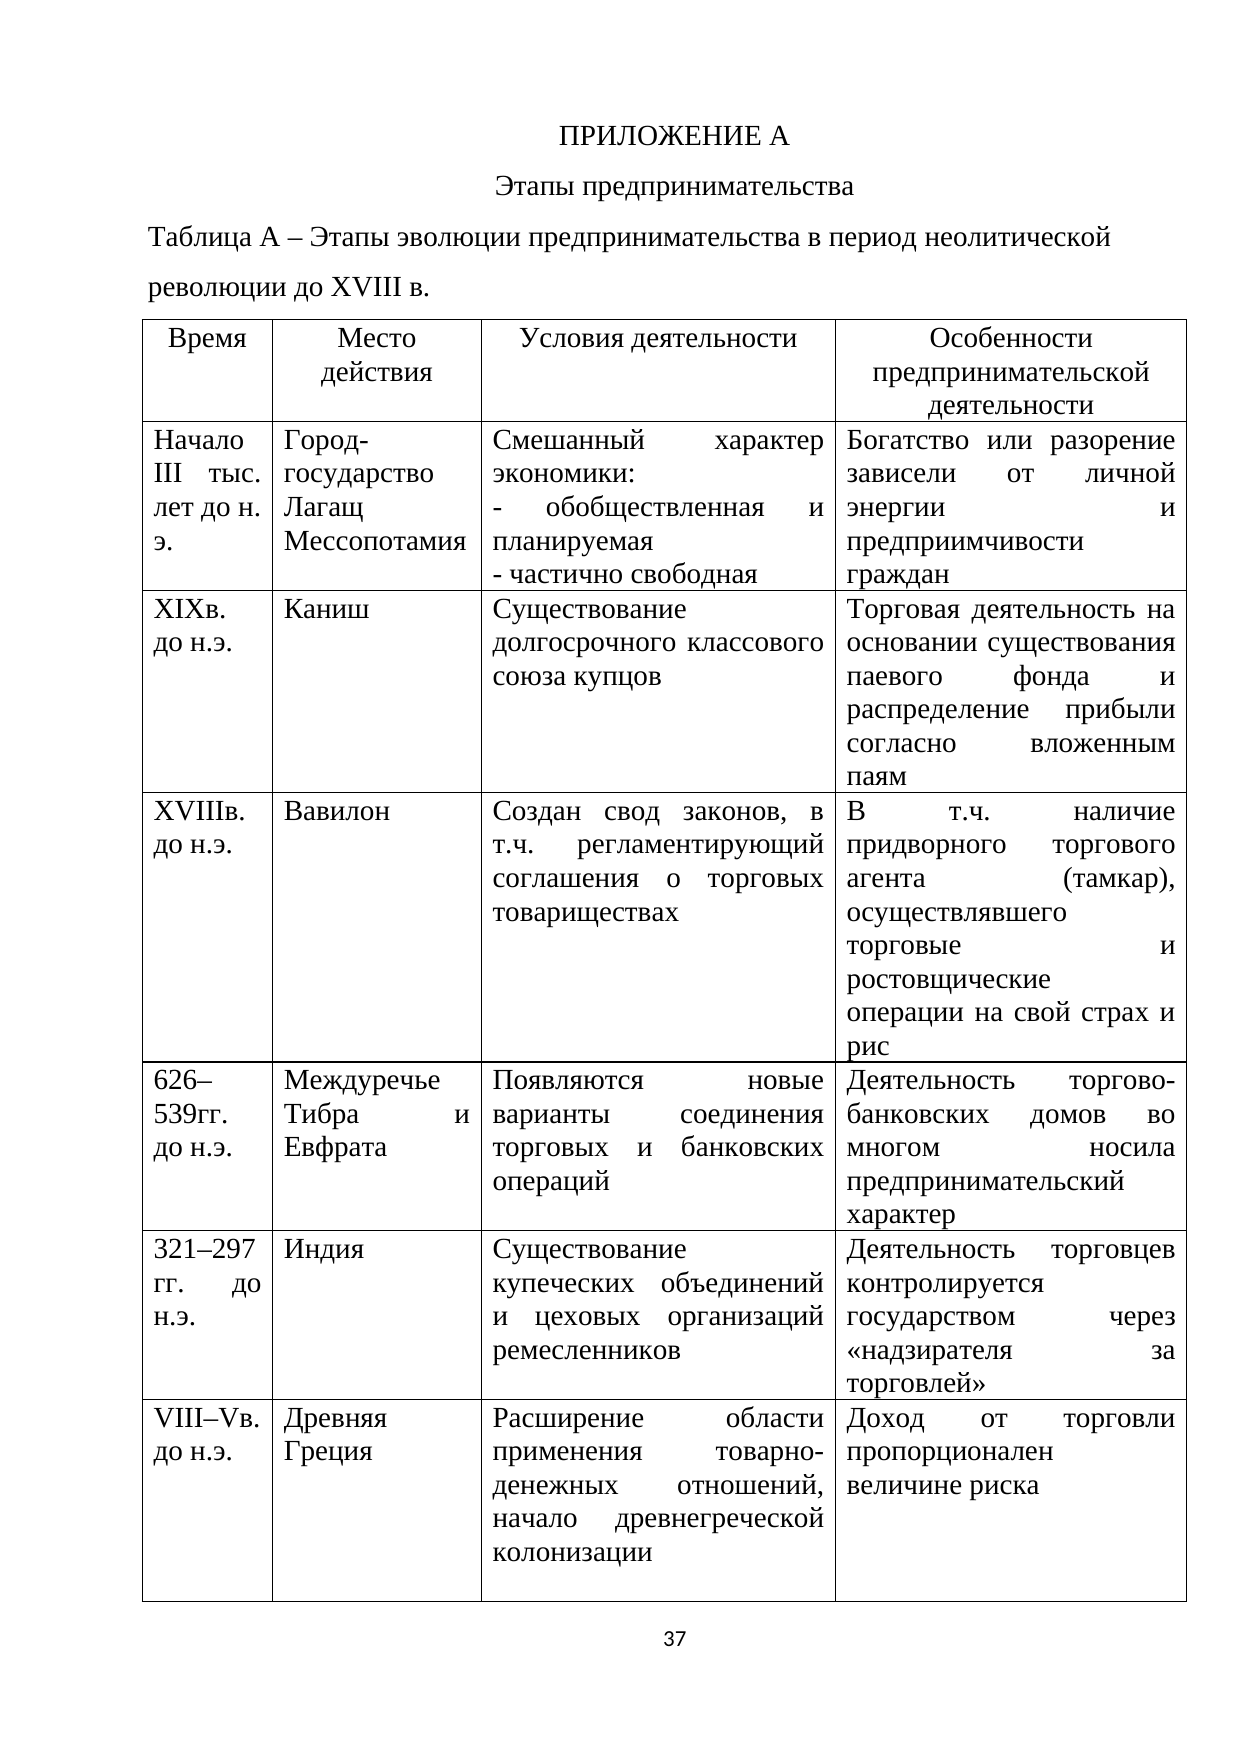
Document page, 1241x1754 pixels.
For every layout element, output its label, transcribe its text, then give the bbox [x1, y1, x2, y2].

text ПРИЛОЖЕНИЕ А [197, 118, 1152, 152]
table_cell Богатство или разорение зависели от личной энергии и предприимчивости граждан [836, 422, 1186, 590]
table_cell Вавилон [273, 793, 481, 1061]
table_cell XVIIIв. до н.э. [143, 793, 272, 1061]
table_cell Каниш [273, 591, 481, 792]
table_cell Деятельность торгово-банковских домов во многом носила предпринимательский характер [836, 1063, 1186, 1230]
table_cell Расширение области применения товарно-денежных отношений, начало древнегреческой колонизации [482, 1400, 835, 1601]
table_header Место действия [273, 320, 481, 421]
table_cell Смешанный характер экономики: - обобществленная и планируемая - частично свободная [482, 422, 835, 590]
table_cell Появляются новые варианты соединения торговых и банковских операций [482, 1063, 835, 1230]
table_cell Существование купеческих объединений и цеховых организаций ремесленников [482, 1231, 835, 1399]
table_cell Существование долгосрочного классового союза купцов [482, 591, 835, 792]
table_header Особенности предпринимательской деятельности [836, 320, 1186, 421]
table_cell Древняя Греция [273, 1400, 481, 1601]
text Этапы предпринимательства [197, 168, 1152, 202]
table_header Условия деятельности [482, 320, 835, 421]
table_cell Междуречье Тибра и Евфрата [273, 1063, 481, 1230]
table_cell 626–539гг. до н.э. [143, 1063, 272, 1230]
text Таблица А – Этапы эволюции предпринимательства в период неолитической революции до XVIII в. [148, 219, 1152, 303]
table_cell В т.ч. наличие придворного торгового агента (тамкар), осуществлявшего торговые и ростовщические операции на свой страх и рис [836, 793, 1186, 1061]
table_cell Торговая деятельность на основании существования паевого фонда и распределение прибыли согласно вложенным паям [836, 591, 1186, 792]
table_cell Доход от торговли пропорционален величине риска [836, 1400, 1186, 1601]
table_cell Город-государство Лагащ Мессопотамия [273, 422, 481, 590]
table_cell VIII–Vв. до н.э. [143, 1400, 272, 1601]
table_cell Индия [273, 1231, 481, 1399]
table_cell Создан свод законов, в т.ч. регламентирующий соглашения о торговых товариществах [482, 793, 835, 1061]
table_header Время [143, 320, 272, 421]
table_cell 321–297 гг. до н.э. [143, 1231, 272, 1399]
table_cell Деятельность торговцев контролируется государством через «надзирателя за торговлей» [836, 1231, 1186, 1399]
table_cell XIXв. до н.э. [143, 591, 272, 792]
table_cell Начало III тыс. лет до н. э. [143, 422, 272, 590]
